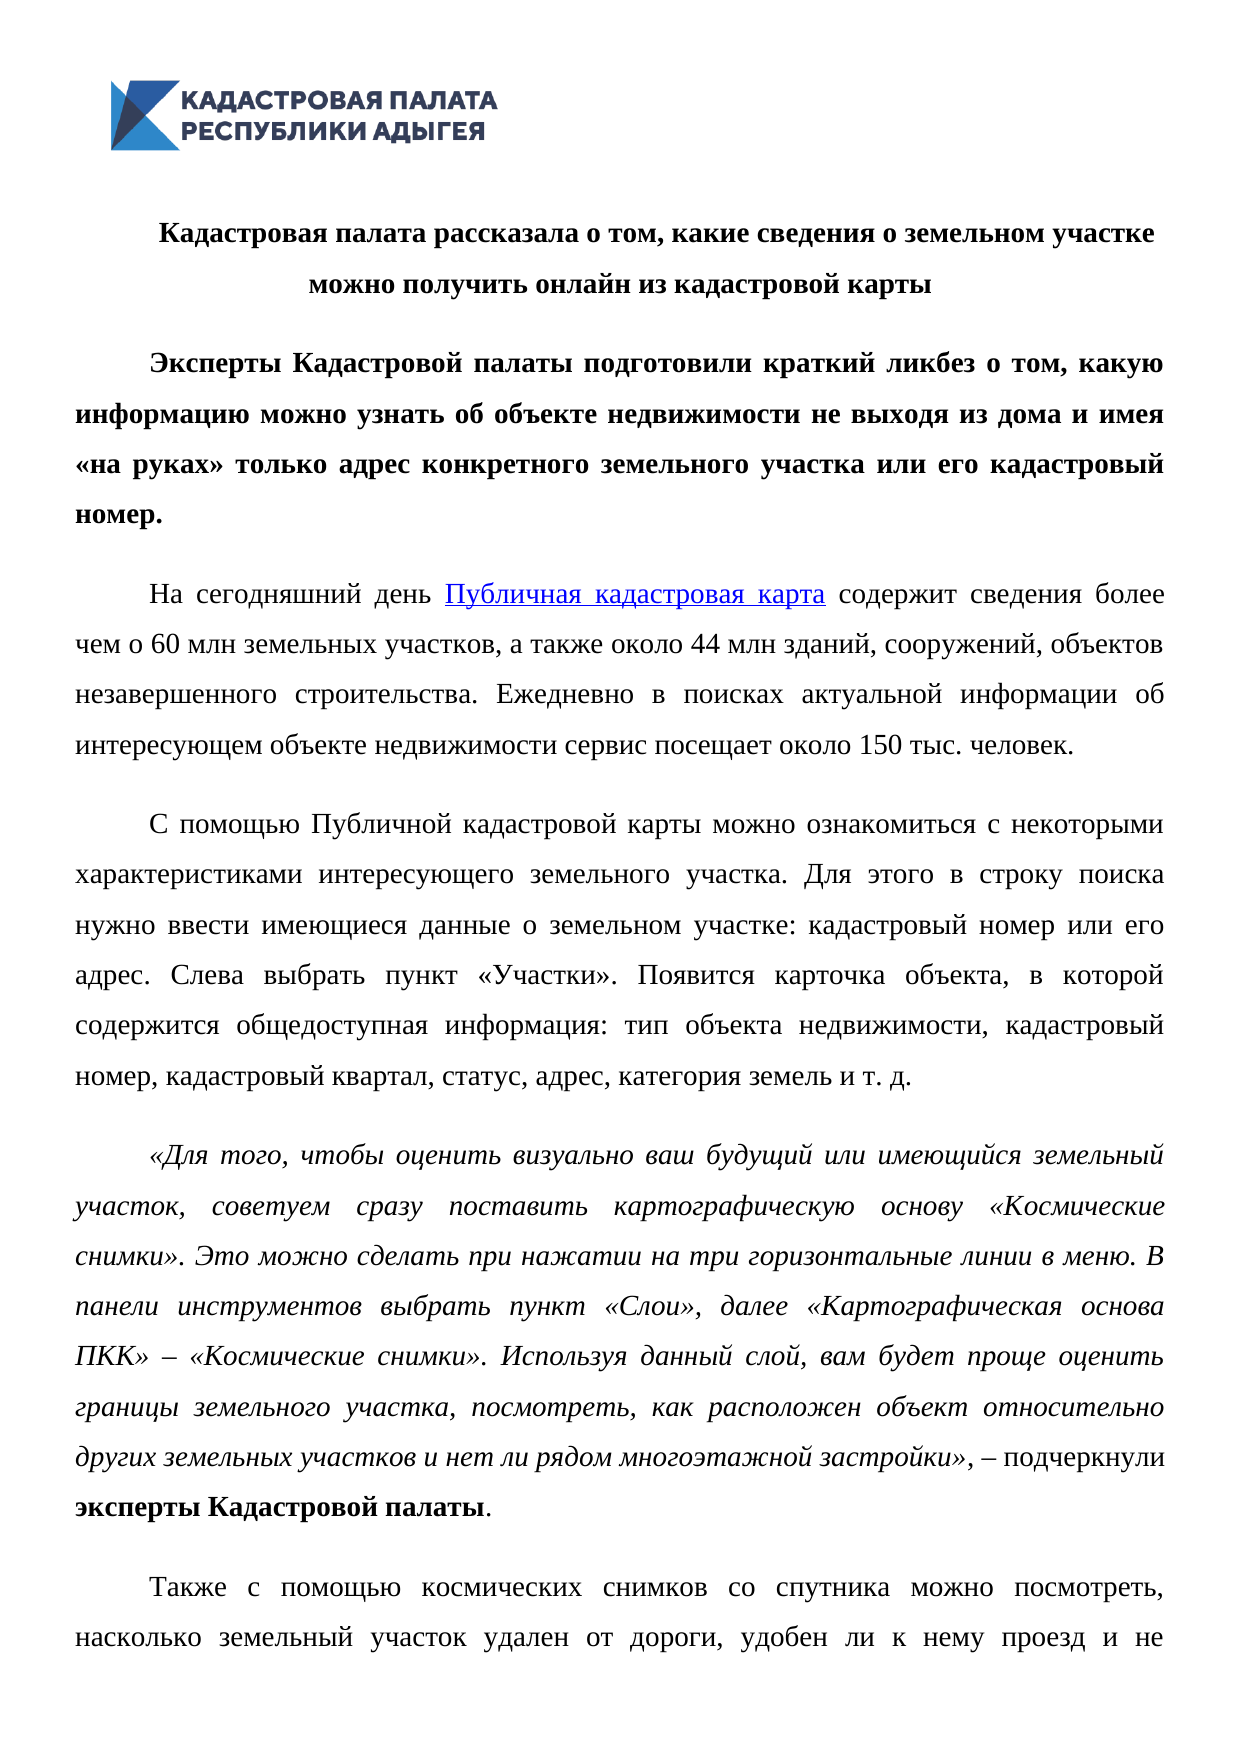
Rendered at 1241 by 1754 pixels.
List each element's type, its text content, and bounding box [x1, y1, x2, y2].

text «Для того, чтобы оценить визуально ваш будущий или имеющийся земельный участок, советуем сразу поставить картографическую основу «Космические снимки». Это можно сделать при нажатии на три горизонтальные линии в меню. В панели инструментов выбрать пункт «Слои», далее «Картографическая основа ПКК» – «Космические снимки». Используя данный слой, вам будет проще оценить границы земельного участка, посмотреть, как расположен объект относительно других земельных участков и нет ли рядом многоэтажной застройки», – подчеркнули эксперты Кадастровой палаты. [75, 1137, 1165, 1523]
text С помощью Публичной кадастровой карты можно ознакомиться с некоторыми характеристиками интересующего земельного участка. Для этого в строку поиска нужно ввести имеющиеся данные о земельном участке: кадастровый номер или его адрес. Слева выбрать пункт «Участки». Появится карточка объекта, в которой содержится общедоступная информация: тип объекта недвижимости, кадастровый номер, кадастровый квартал, статус, адрес, категория земель и т. д. [75, 806, 1165, 1091]
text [75, 1569, 1165, 1653]
picture [75, 75, 524, 191]
text Эксперты Кадастровой палаты подготовили краткий ликбез о том, какую информацию можно узнать об объекте недвижимости не выходя из дома и имея «на руках» только адрес конкретного земельного участка или его кадастровый номер. [75, 345, 1165, 530]
text На сегодняшний день Публичная кадастровая карта содержит сведения более чем о 60 млн земельных участков, а также около 44 млн зданий, сооружений, объектов незавершенного строительства. Ежедневно в поисках актуальной информации об интересующем объекте недвижимости сервис посещает около 150 тыс. человек. [75, 576, 1165, 760]
text Кадастровая палата рассказала о том, какие сведения о земельном участке можно получить онлайн из кадастровой карты [75, 216, 1165, 299]
